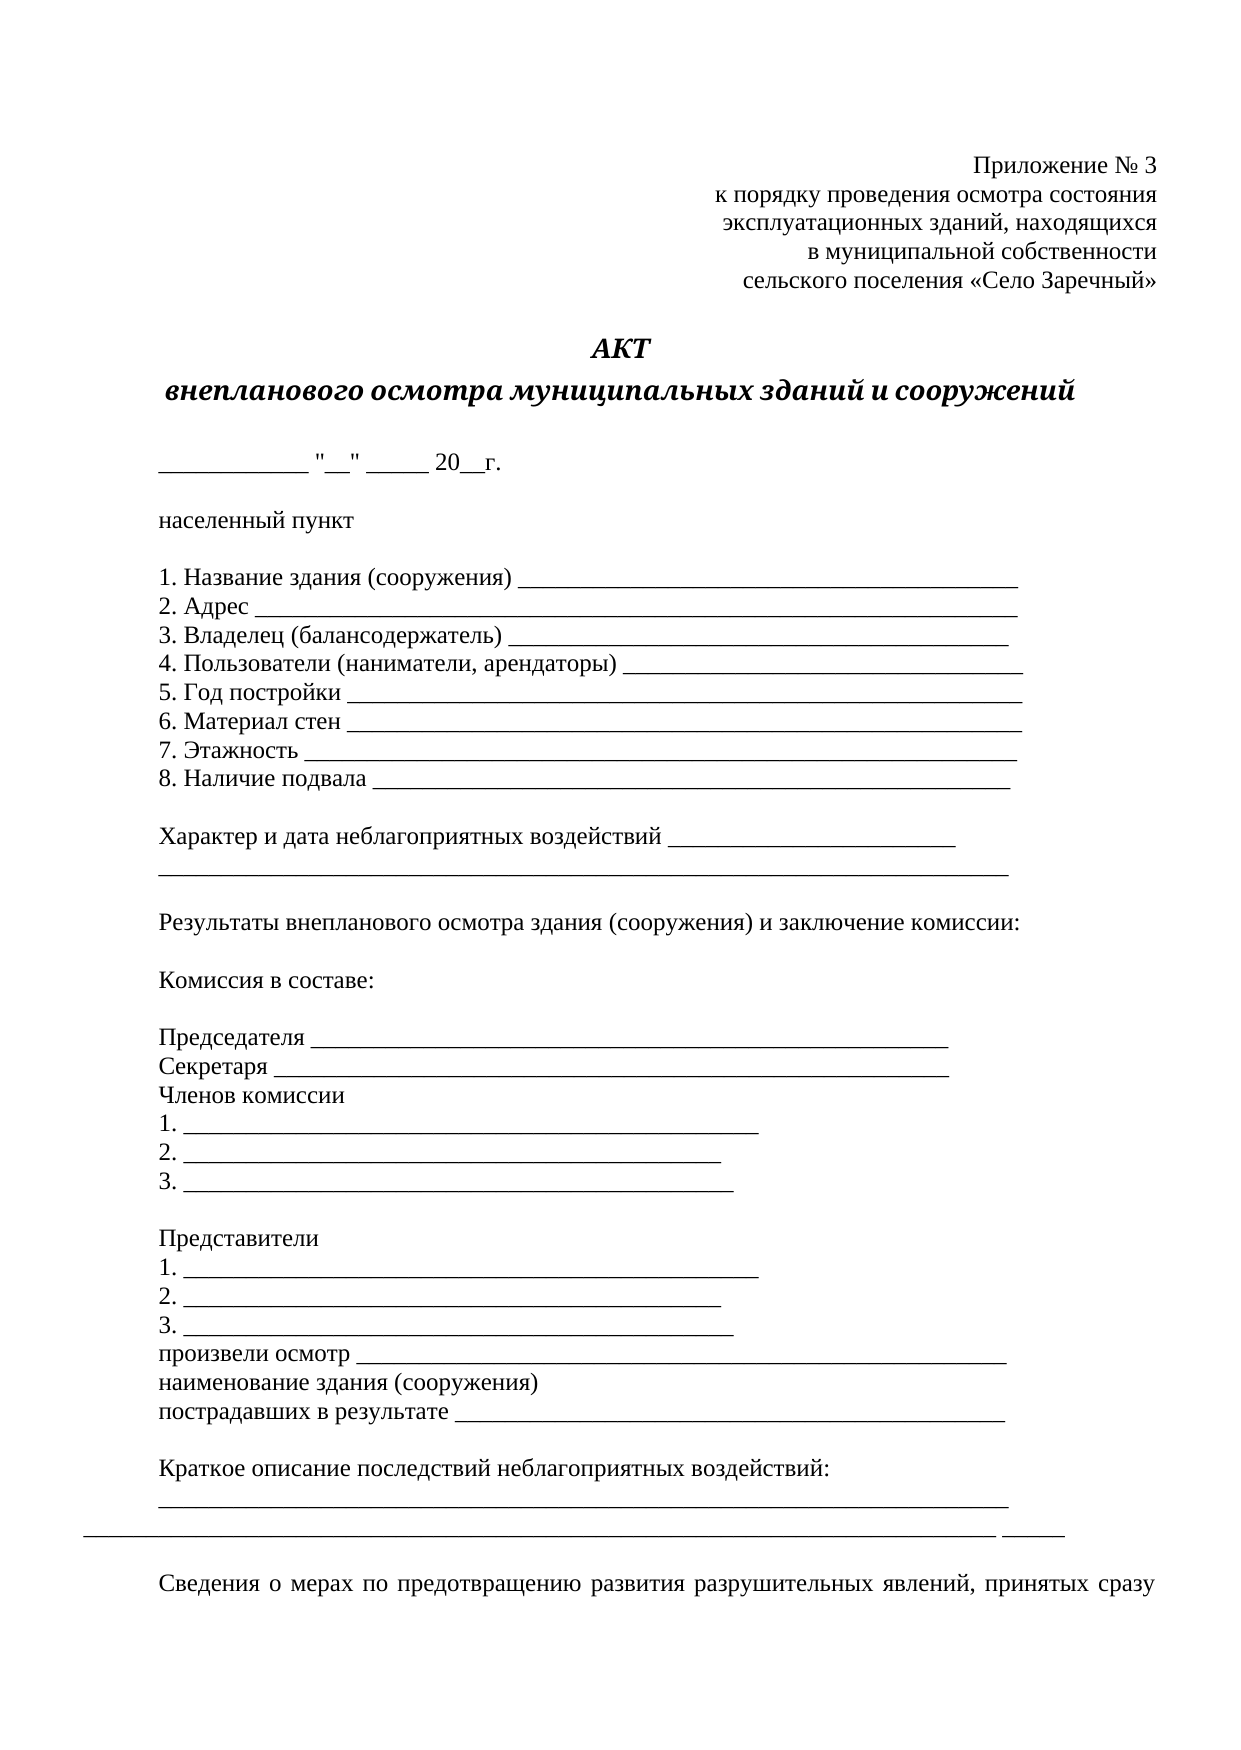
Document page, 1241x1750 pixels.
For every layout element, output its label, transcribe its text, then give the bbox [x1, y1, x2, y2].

text 3. ____________________________________________ [83, 1166, 1157, 1195]
text Результаты внепланового осмотра здания (сооружения) и заключение комиссии: [83, 907, 1157, 936]
subtitle АКТ [83, 334, 1157, 365]
text Секретаря ______________________________________________________ [83, 1051, 1157, 1080]
text ____________________________________________________________________ [83, 850, 1157, 878]
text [83, 1568, 1157, 1597]
text в муниципальной собственности [83, 236, 1157, 265]
text 2. Адрес _____________________________________________________________ [83, 591, 1157, 620]
text 2. ___________________________________________ [83, 1137, 1157, 1166]
text эксплуатационных зданий, находящихся [83, 207, 1157, 236]
text 6. Материал стен ______________________________________________________ [83, 706, 1157, 735]
text ____________________________________________________________________ _________________________________________________________________________ _____ [83, 1482, 1157, 1540]
text Комиссия в составе: [83, 965, 1157, 993]
text 4. Пользователи (наниматели, арендаторы) ________________________________ [83, 648, 1157, 677]
text 3. ____________________________________________ [83, 1310, 1157, 1338]
text 8. Наличие подвала ___________________________________________________ [83, 763, 1157, 792]
text Приложение № 3 [83, 150, 1157, 179]
text Характер и дата неблагоприятных воздействий _______________________ [83, 821, 1157, 850]
text 1. ______________________________________________ [83, 1108, 1157, 1137]
text 7. Этажность _________________________________________________________ [83, 735, 1157, 763]
text Председателя ___________________________________________________ [83, 1022, 1157, 1051]
subtitle внепланового осмотра муниципальных зданий и сооружений [83, 376, 1157, 407]
text к порядку проведения осмотра состояния [83, 179, 1157, 207]
text Краткое описание последствий неблагоприятных воздействий: [83, 1453, 1157, 1482]
text ____________ "__" _____ 20__г. [83, 447, 1157, 476]
text сельского поселения «Село Заречный» [83, 265, 1157, 294]
text населенный пункт [83, 505, 1157, 533]
text 1. Название здания (сооружения) ________________________________________ [83, 562, 1157, 591]
text 3. Владелец (балансодержатель) ________________________________________ [83, 620, 1157, 648]
text 5. Год постройки ______________________________________________________ [83, 677, 1157, 706]
text Членов комиссии [83, 1080, 1157, 1108]
text 1. ______________________________________________ [83, 1252, 1157, 1281]
text 2. ___________________________________________ [83, 1281, 1157, 1310]
text наименование здания (сооружения) [83, 1367, 1157, 1396]
text Представители [83, 1223, 1157, 1252]
text пострадавших в результате ____________________________________________ [83, 1396, 1157, 1425]
text произвели осмотр ____________________________________________________ [83, 1338, 1157, 1367]
